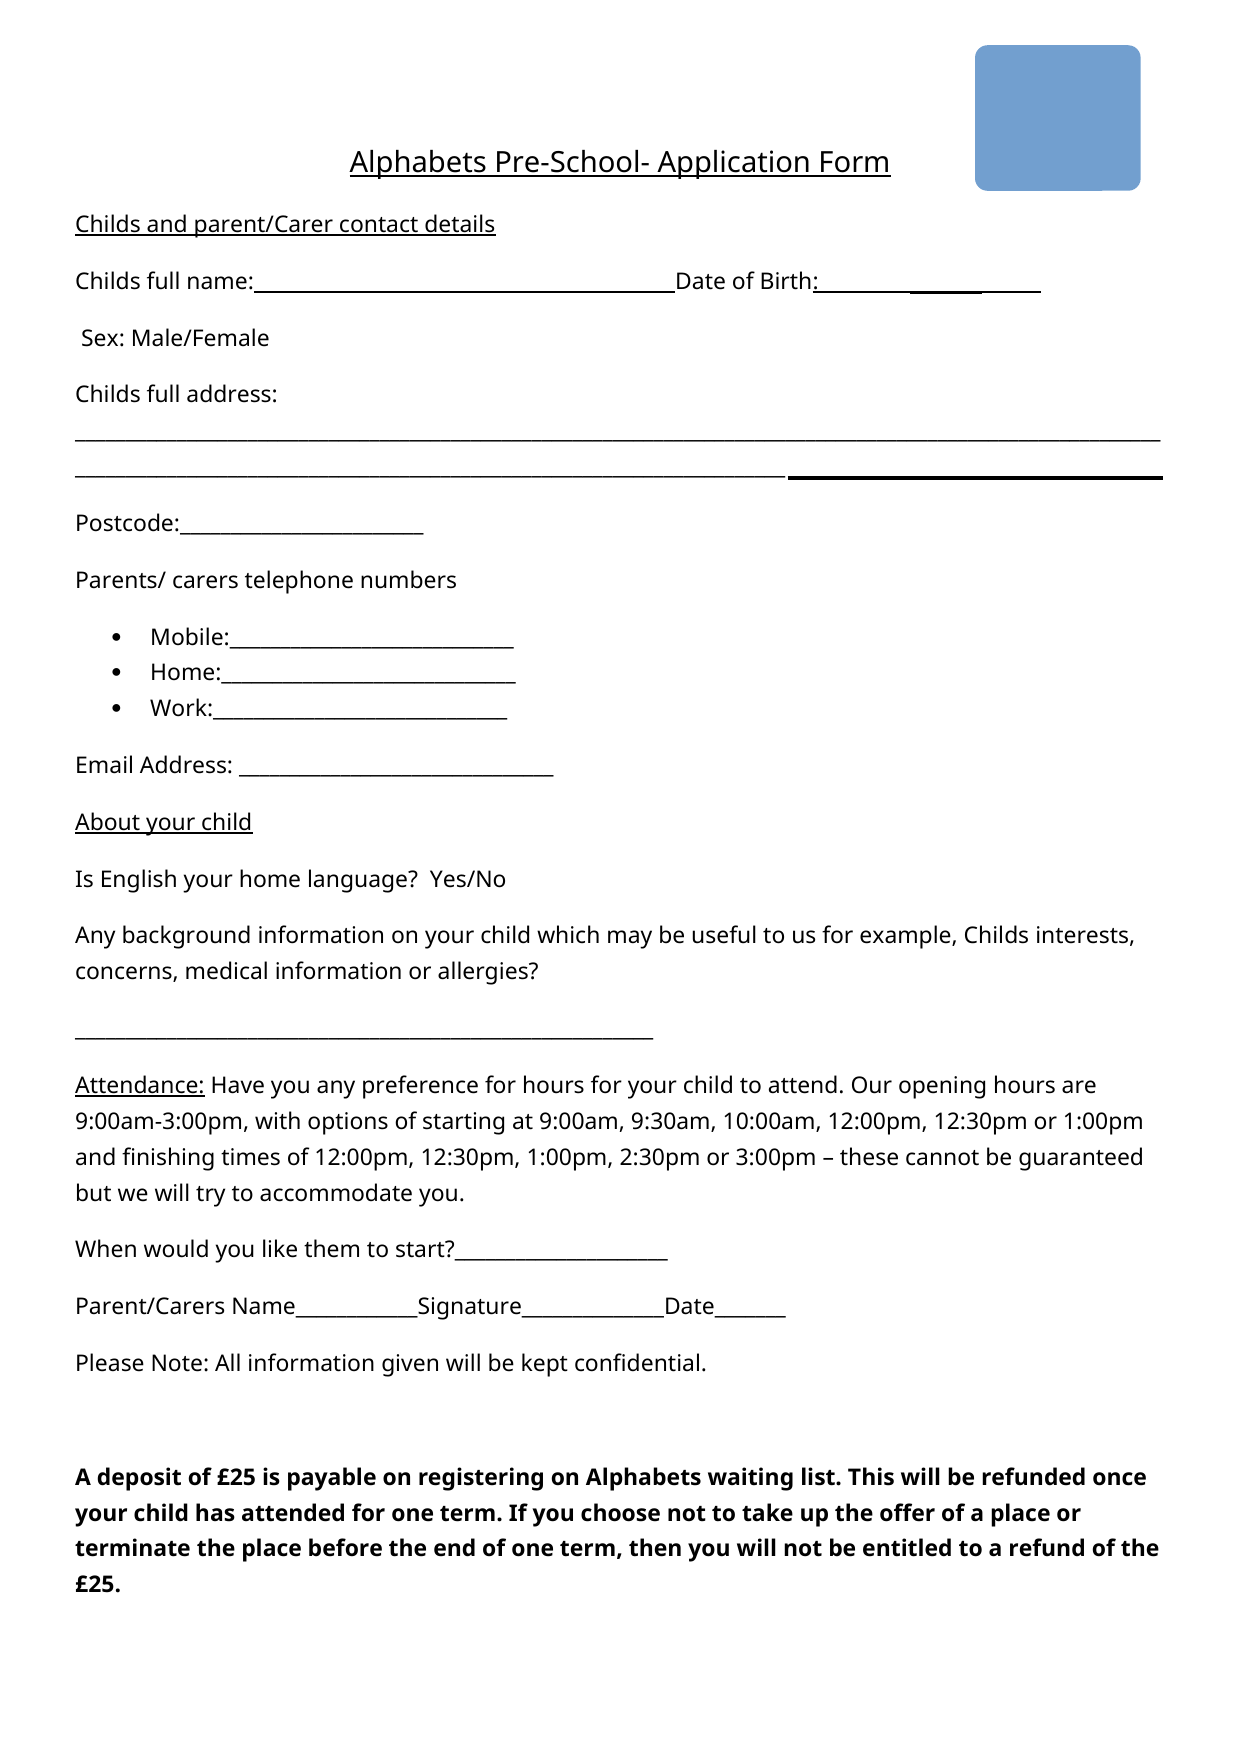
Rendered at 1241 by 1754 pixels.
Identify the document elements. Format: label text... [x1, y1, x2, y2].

text Attendance: Have you any preference for hours for your child to attend. Our opening hours are 9:00am-3:00pm, with options of starting at 9:00am, 9:30am, 10:00am, 12:00pm, 12:30pm or 1:00pm and finishing times of 12:00pm, 12:30pm, 1:00pm, 2:30pm or 3:00pm – these cannot be guaranteed but we will try to accommodate you. [75, 1069, 1165, 1208]
text Email Address: _______________________________ [75, 749, 1165, 780]
text Childs full name: Date of Birth:_________ [75, 265, 1165, 296]
text _________________________________________________________ [75, 1012, 1165, 1043]
text Please Note: All information given will be kept confidential. [75, 1347, 1165, 1378]
text When would you like them to start?_____________________ [75, 1233, 1165, 1265]
list Mobile:____________________________ [112, 620, 1165, 652]
text A deposit of £25 is payable on registering on Alphabets waiting list. This will be refunded once your child has attended for one term. If you choose not to take up the offer of a place or terminate the place before the end of one term, then you will not be entitled to a refund of the £25. [75, 1461, 1165, 1599]
text Parents/ carers telephone numbers [75, 564, 1165, 595]
text Any background information on your child which may be useful to us for example, Childs interests, concerns, medical information or allergies? [75, 919, 1165, 987]
text Sex: Male/Female [75, 321, 1165, 353]
text Is English your home language? Yes/No [75, 863, 1165, 894]
list Home:_____________________________ [112, 656, 1165, 688]
text Alphabets Pre-School- Application Form [75, 141, 1165, 181]
text Childs and parent/Carer contact details [75, 208, 1165, 239]
text Postcode:________________________ [75, 507, 1165, 538]
text Childs full address: _________________________________________________________________________________________________________________________________________________________________________________ [75, 378, 1165, 481]
list Work:_____________________________ [112, 692, 1165, 723]
text Parent/Carers Name____________Signature______________Date_______ [75, 1290, 1165, 1321]
text About your child [75, 806, 1165, 837]
